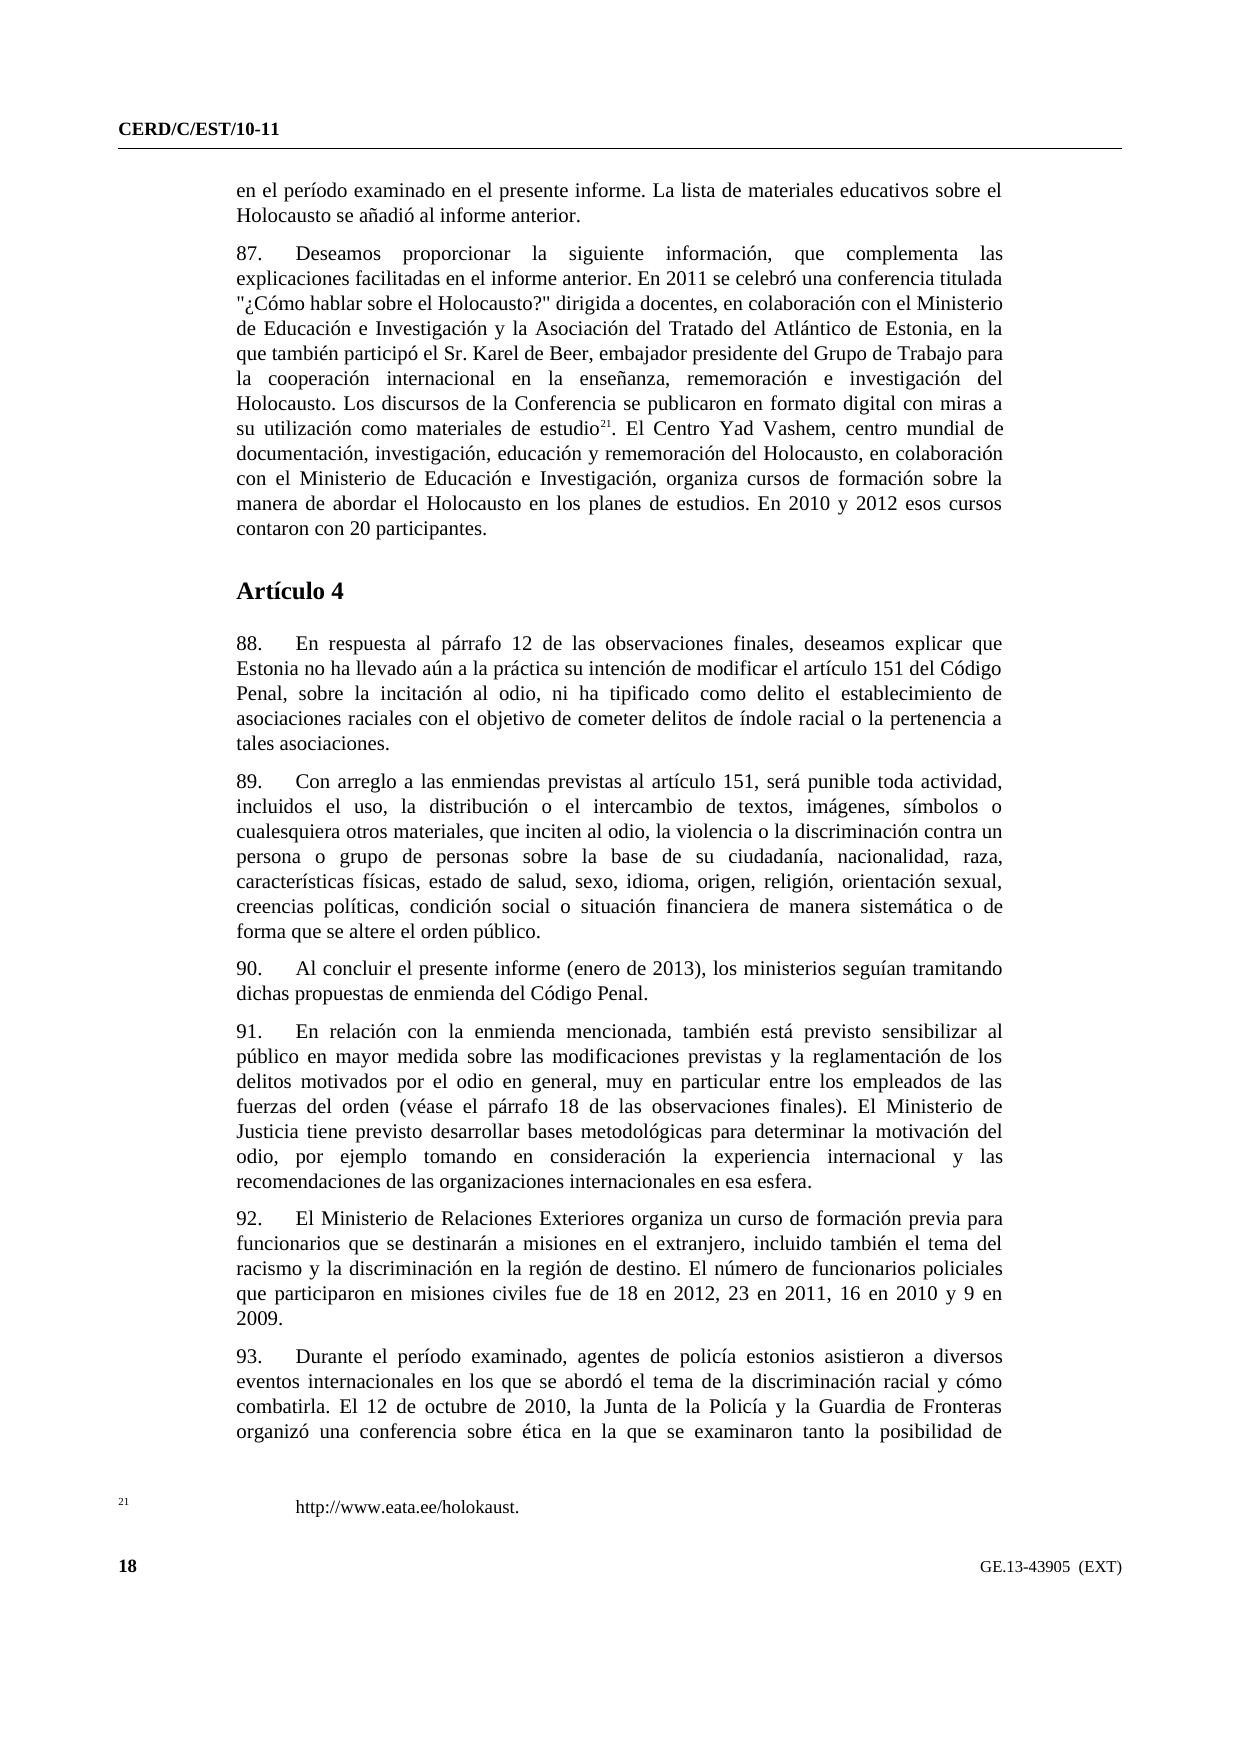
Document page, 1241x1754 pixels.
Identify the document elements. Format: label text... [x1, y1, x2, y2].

text 92. El Ministerio de Relaciones Exteriores organiza un curso de formación previa para funcionarios que se destinarán a misiones en el extranjero, incluido también el tema del racismo y la discriminación en la región de destino. El número de funcionarios policiales que participaron en misiones civiles fue de 18 en 2012, 23 en 2011, 16 en 2010 y 9 en 2009. [236, 1205, 1004, 1330]
text 88. En respuesta al párrafo 12 de las observaciones finales, deseamos explicar que Estonia no ha llevado aún a la práctica su intención de modificar el artículo 151 del Código Penal, sobre la incitación al odio, ni ha tipificado como delito el establecimiento de asociaciones raciales con el objetivo de cometer delitos de índole racial o la pertenencia a tales asociaciones. [236, 630, 1004, 755]
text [236, 1343, 1004, 1443]
text 91. En relación con la enmienda mencionada, también está previsto sensibilizar al público en mayor medida sobre las modificaciones previstas y la reglamentación de los delitos motivados por el odio en general, muy en particular entre los empleados de las fuerzas del orden (véase el párrafo 18 de las observaciones finales). El Ministerio de Justicia tiene previsto desarrollar bases metodológicas para determinar la motivación del odio, por ejemplo tomando en consideración la experiencia internacional y las recomendaciones de las organizaciones internacionales en esa esfera. [236, 1018, 1004, 1193]
text 89. Con arreglo a las enmiendas previstas al artículo 151, será punible toda actividad, incluidos el uso, la distribución o el intercambio de textos, imágenes, símbolos o cualesquiera otros materiales, que inciten al odio, la violencia o la discriminación contra un persona o grupo de personas sobre la base de su ciudadanía, nacionalidad, raza, características físicas, estado de salud, sexo, idioma, origen, religión, orientación sexual, creencias políticas, condición social o situación financiera de manera sistemática o de forma que se altere el orden público. [236, 768, 1004, 943]
text Artículo 4 [118, 577, 1004, 605]
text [236, 177, 1004, 227]
text 87. Deseamos proporcionar la siguiente información, que complementa las explicaciones facilitadas en el informe anterior. En 2011 se celebró una conferencia titulada "¿Cómo hablar sobre el Holocausto?" dirigida a docentes, en colaboración con el Ministerio de Educación e Investigación y del Tratado del Atlántico de Estonia, en la que también participó el Sr. Karel de Beer, embajador presidente del Grupo de Trabajo para la cooperación internacional en la enseñanza, rememoración e investigación del Holocausto. Los discursos de se publicaron en formato digital con miras a su utilización como materiales de estudio. El Centro Yad Vashem, centro mundial de documentación, investigación, educación y rememoración del Holocausto, en colaboración con el Ministerio de Educación e Investigación, organiza cursos de formación sobre la manera de abordar el Holocausto en los planes de estudios. En 2010 y 2012 esos cursos contaron con 20 participantes. [236, 240, 1004, 540]
text 90. Al concluir el presente informe (enero de 2013), los ministerios seguían tramitando dichas propuestas de enmienda del Código Penal. [236, 955, 1004, 1005]
